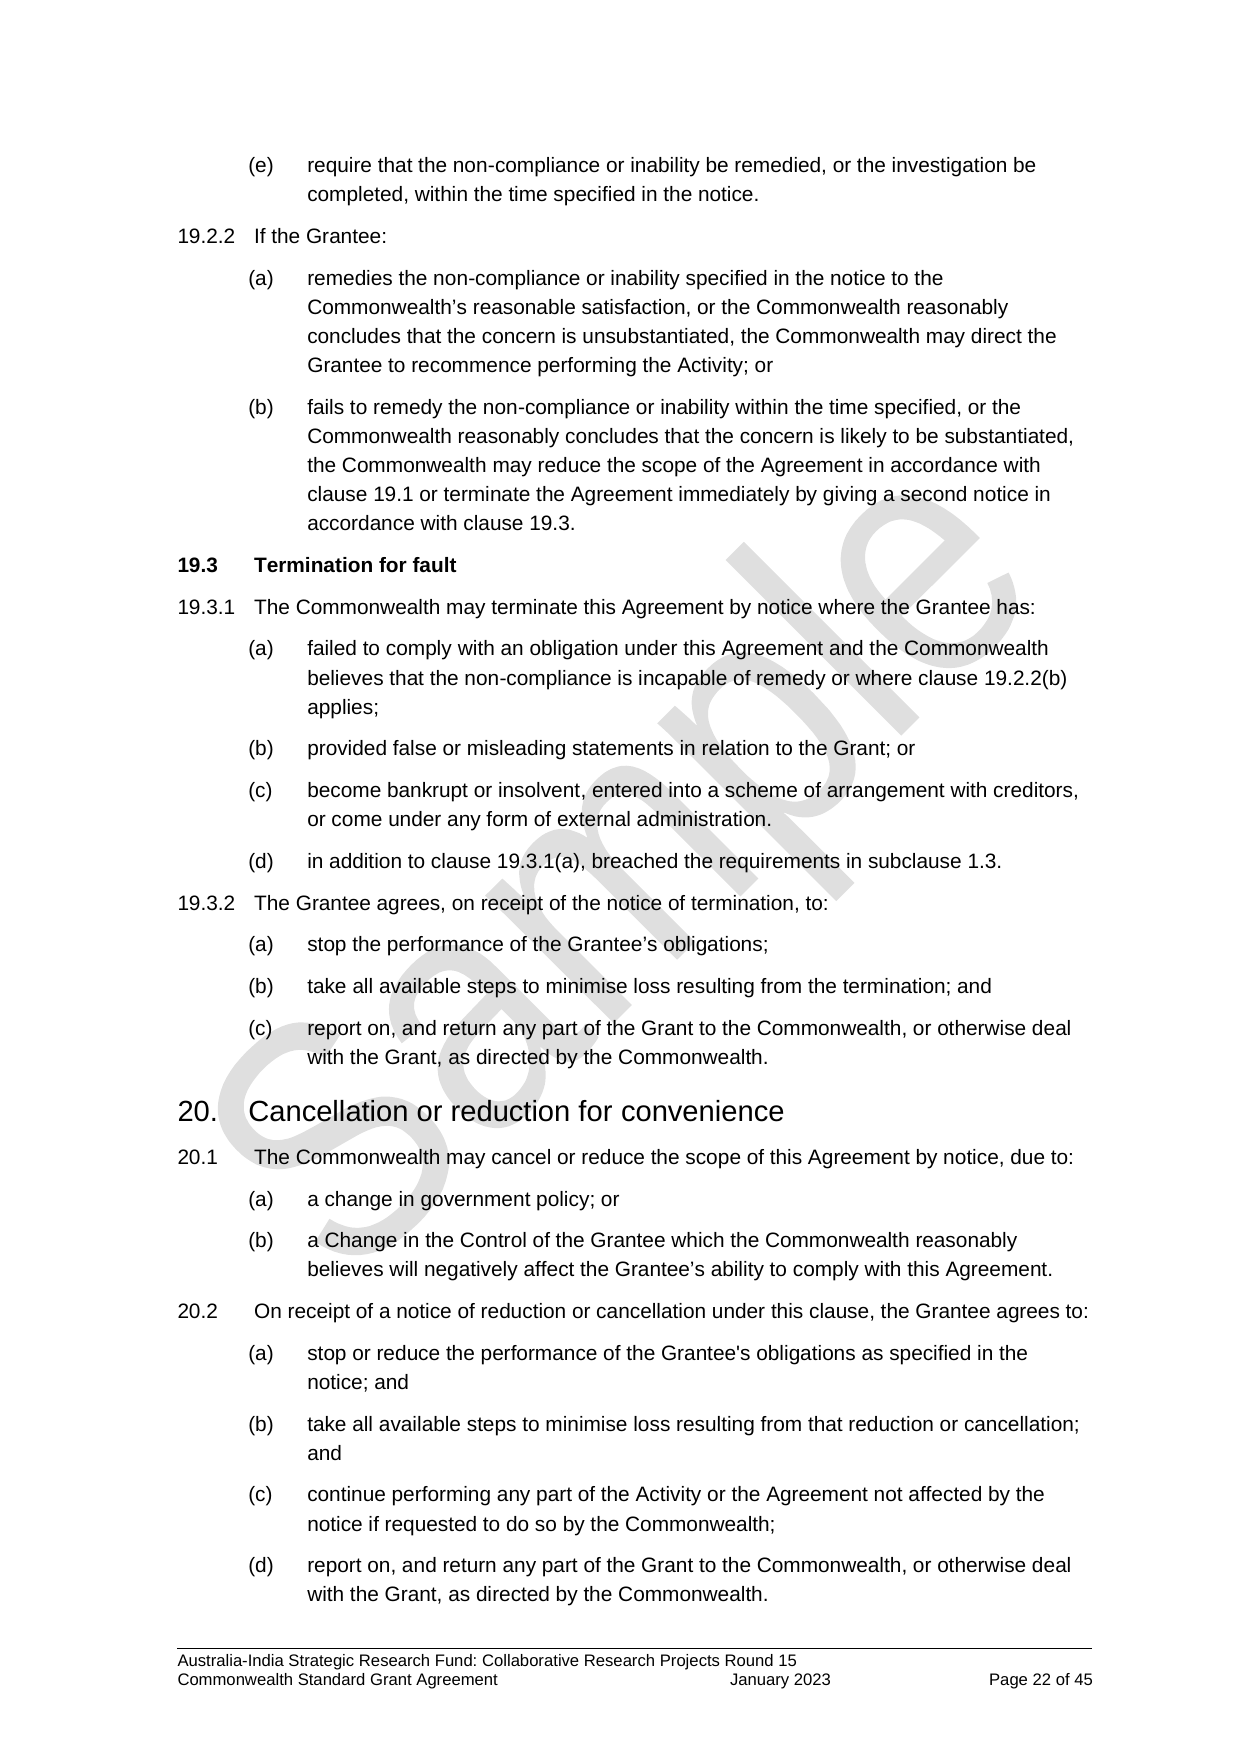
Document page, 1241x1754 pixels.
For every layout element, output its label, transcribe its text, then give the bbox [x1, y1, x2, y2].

text (a) a change in government policy; or [248, 1181, 1092, 1210]
text (b) fails to remedy the non‐compliance or inability within the time specified, or the Commonwealth reasonably concludes that the concern is likely to be substantiated, the Commonwealth may reduce the scope of the Agreement in accordance with clause 19.1 or terminate the Agreement immediately by giving a second notice in accordance with clause 19.3. [248, 389, 1092, 535]
text (e) require that the non‐compliance or inability be remedied, or the investigation be completed, within the time specified in the notice. [248, 148, 1092, 206]
text (c) become bankrupt or insolvent, entered into a scheme of arrangement with creditors, or come under any form of external administration. [248, 773, 1092, 831]
text (c) report on, and return any part of the Grant to the Commonwealth, or otherwise deal with the Grant, as directed by the Commonwealth. [248, 1010, 1092, 1068]
text 20.1 The Commonwealth may cancel or reduce the scope of this Agreement by notice, due to: [177, 1139, 1092, 1169]
text 20.2 On receipt of a notice of reduction or cancellation under this clause, the Grantee agrees to: [177, 1294, 1092, 1323]
text (b) take all available steps to minimise loss resulting from that reduction or cancellation; and [248, 1406, 1092, 1464]
text 19.2.2 If the Grantee: [177, 218, 1092, 248]
text (a) stop or reduce the performance of the Grantee's obligations as specified in the notice; and [248, 1335, 1092, 1394]
text 19.3 Termination for fault [177, 548, 1092, 577]
text (a) stop the performance of the Grantee’s obligations; [248, 927, 1092, 956]
text (a) remedies the non‐compliance or inability specified in the notice to the Commonwealth’s reasonable satisfaction, or the Commonwealth reasonably concludes that the concern is unsubstantiated, the Commonwealth may direct the Grantee to recommence performing the Activity; or [248, 260, 1092, 377]
text (c) continue performing any part of the Activity or the Agreement not affected by the notice if requested to do so by the Commonwealth; [248, 1477, 1092, 1535]
text 19.3.1 The Commonwealth may terminate this Agreement by notice where the Grantee has: [177, 589, 1092, 618]
text 19.3.2 The Grantee agrees, on receipt of the notice of termination, to: [177, 885, 1092, 914]
subtitle Cancellation or reduction for convenience [177, 1093, 1092, 1127]
text (d) report on, and return any part of the Grant to the Commonwealth, or otherwise deal with the Grant, as directed by the Commonwealth. [248, 1548, 1092, 1606]
text (b) take all available steps to minimise loss resulting from the termination; and [248, 968, 1092, 998]
text (b) provided false or misleading statements in relation to the Grant; or [248, 731, 1092, 760]
text (d) in addition to clause 19.3.1(a), breached the requirements in subclause 1.3. [248, 843, 1092, 873]
text (b) a Change in the Control of the Grantee which the Commonwealth reasonably believes will negatively affect the Grantee’s ability to comply with this Agreement. [248, 1223, 1092, 1281]
text (a) failed to comply with an obligation under this Agreement and the Commonwealth believes that the non‐compliance is incapable of remedy or where clause 19.2.2(b) applies; [248, 631, 1092, 718]
